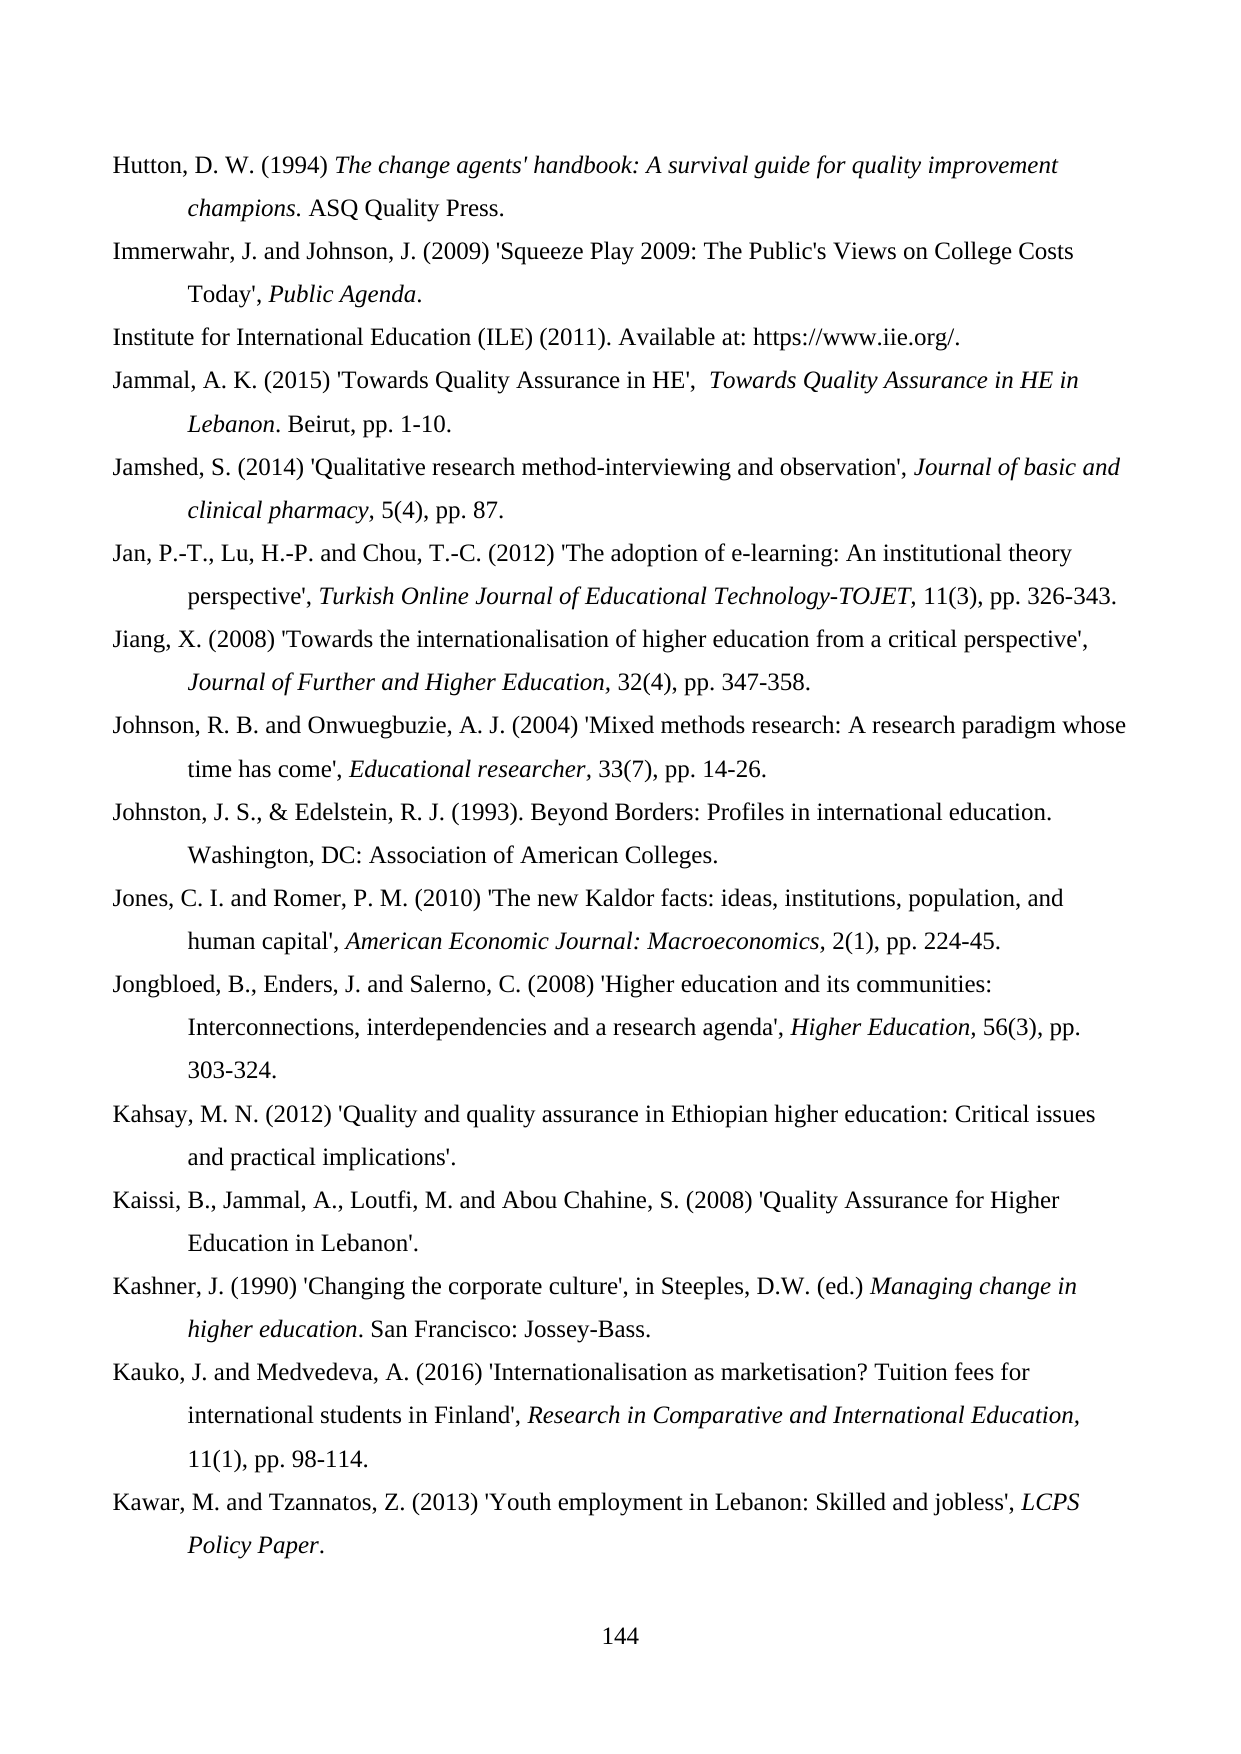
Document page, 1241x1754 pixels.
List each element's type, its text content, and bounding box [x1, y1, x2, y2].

text Jan, P.-T., Lu, H.-P. and Chou, T.-C. (2012) 'The adoption of e-learning: An institutional theory perspective', Turkish Online Journal of Educational Technology-TOJET, 11(3), pp. 326-343. [112, 538, 1128, 610]
text Hutton, D. W. (1994) The change agents' handbook: A survival guide for quality improvement champions. ASQ Quality Press. [112, 150, 1128, 222]
text Kahsay, M. N. (2012) 'Quality and quality assurance in Ethiopian higher education: Critical issues and practical implications'. [112, 1099, 1128, 1171]
text Johnson, R. B. and Onwuegbuzie, A. J. (2004) 'Mixed methods research: A research paradigm whose time has come', Educational researcher, 33(7), pp. 14-26. [112, 711, 1128, 782]
text Jongbloed, B., Enders, J. and Salerno, C. (2008) 'Higher education and its communities: Interconnections, interdependencies and a research agenda', Higher Education, 56(3), pp. 303-324. [112, 969, 1128, 1084]
text Jiang, X. (2008) 'Towards the internationalisation of higher education from a critical perspective', Journal of Further and Higher Education, 32(4), pp. 347-358. [112, 624, 1128, 696]
text Jones, C. I. and Romer, P. M. (2010) 'The new Kaldor facts: ideas, institutions, population, and human capital', American Economic Journal: Macroeconomics, 2(1), pp. 224-45. [112, 883, 1128, 955]
text Johnston, J. S., & Edelstein, R. J. (1993). Beyond Borders: Profiles in international education. Washington, DC: Association of American Colleges. [112, 797, 1128, 869]
text Kashner, J. (1990) 'Changing the corporate culture', in Steeples, D.W. (ed.) Managing change in higher education. San Francisco: Jossey-Bass. [112, 1271, 1128, 1343]
text Jamshed, S. (2014) 'Qualitative research method-interviewing and observation', Journal of basic and clinical pharmacy, 5(4), pp. 87. [112, 452, 1128, 524]
text Kawar, M. and Tzannatos, Z. (2013) 'Youth employment in Lebanon: Skilled and jobless', LCPS Policy Paper. [112, 1487, 1128, 1559]
text Institute for International Education (ILE) (2011). Available at: https://www.iie.org/. [112, 322, 1128, 351]
text Immerwahr, J. and Johnson, J. (2009) 'Squeeze Play 2009: The Public's Views on College Costs Today', Public Agenda. [112, 236, 1128, 308]
text Kauko, J. and Medvedeva, A. (2016) 'Internationalisation as marketisation? Tuition fees for international students in Finland', Research in Comparative and International Education, 11(1), pp. 98-114. [112, 1357, 1128, 1472]
text Jammal, A. K. (2015) 'Towards Quality Assurance in HE', Towards Quality Assurance in HE in Lebanon. Beirut, pp. 1-10. [112, 366, 1128, 437]
text Kaissi, B., Jammal, A., Loutfi, M. and Abou Chahine, S. (2008) 'Quality Assurance for Higher Education in Lebanon'. [112, 1185, 1128, 1257]
